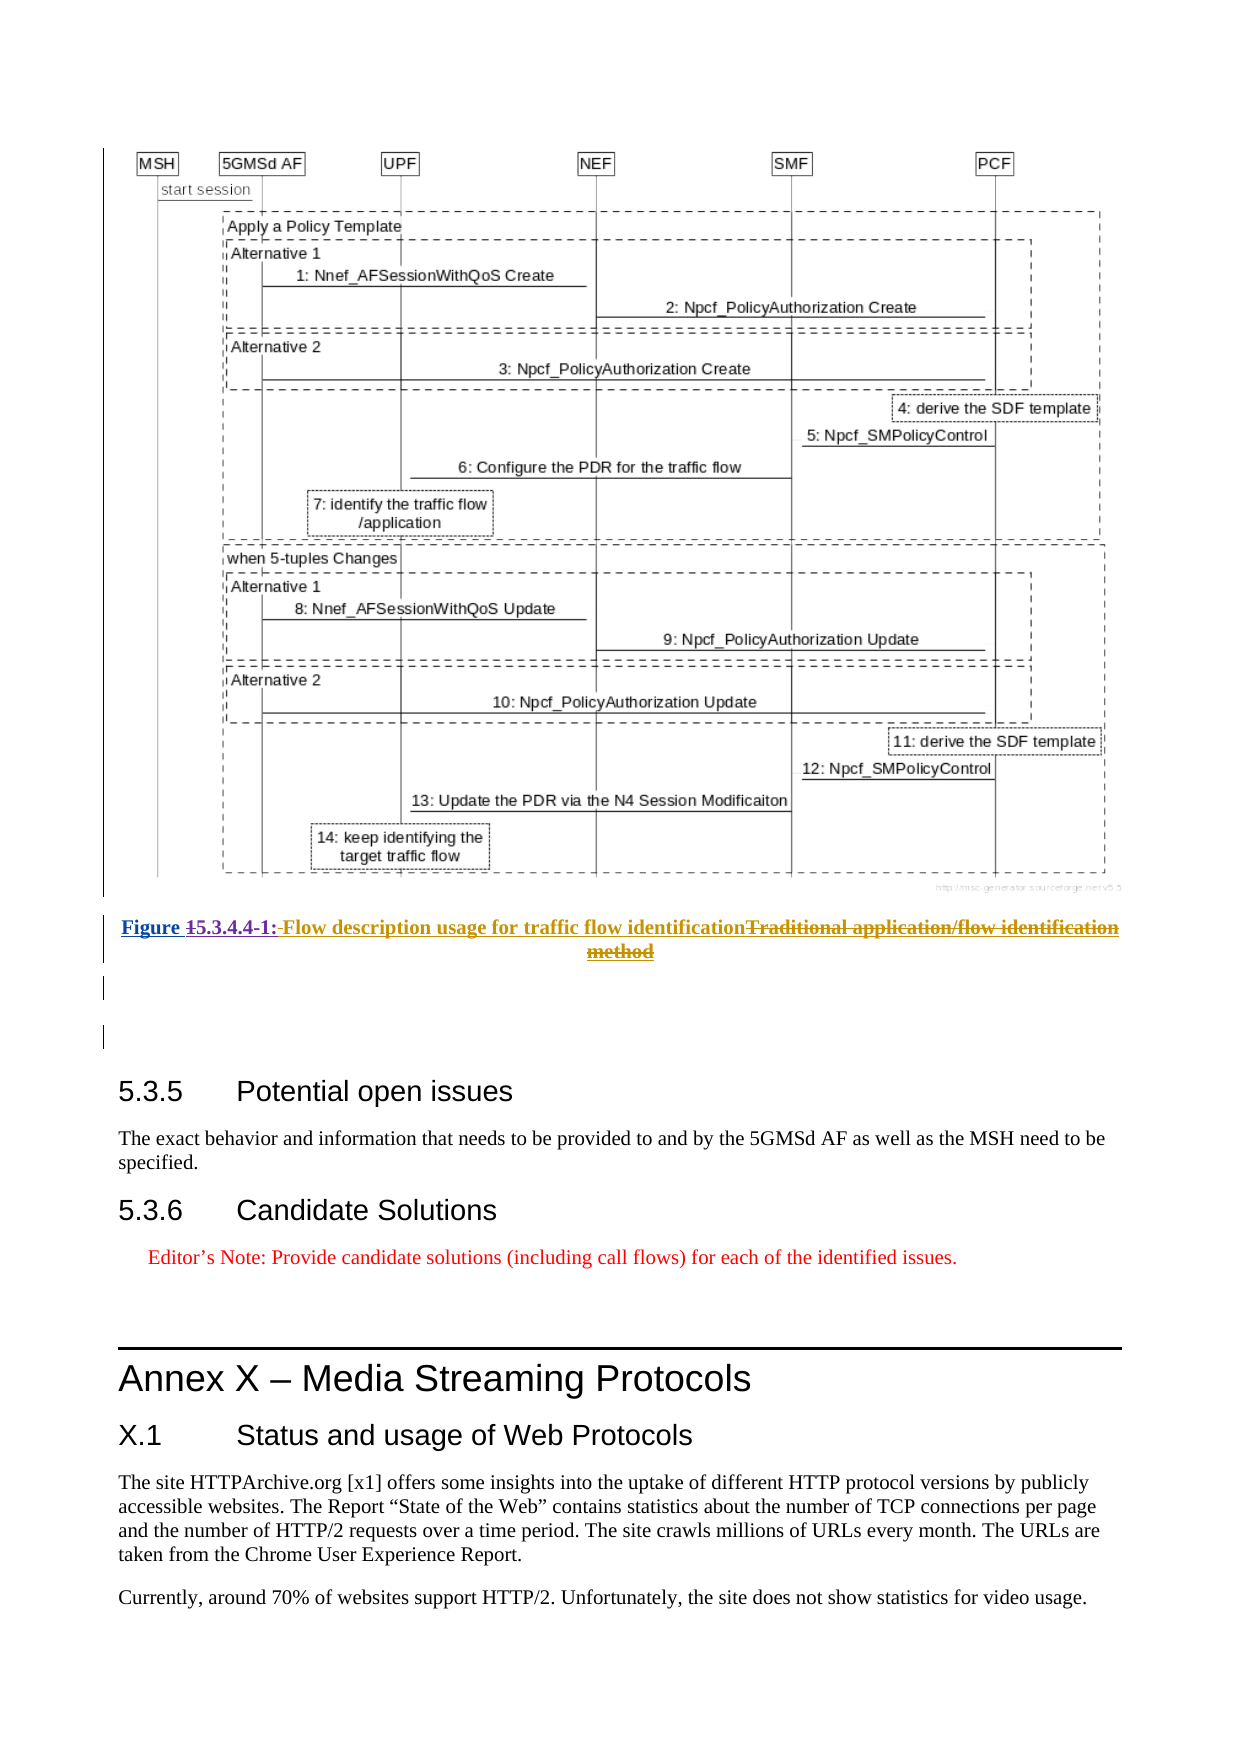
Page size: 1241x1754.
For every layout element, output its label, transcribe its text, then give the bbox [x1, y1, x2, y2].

subtitle 5.3.5 Potential open issues [118, 1074, 1122, 1107]
subtitle Annex X – Media Streaming Protocols [118, 1350, 1122, 1399]
subtitle X.1 Status and usage of Web Protocols [118, 1418, 1122, 1451]
text Editor’s Note: Provide candidate solutions (including call flows) for each of the identified issues. [148, 1245, 1122, 1269]
subtitle 5.3.6 Candidate Solutions [118, 1193, 1122, 1227]
text Currently, around 70% of websites support HTTP/2. Unfortunately, the site does not show statistics for video usage. [118, 1585, 1122, 1609]
text The site HTTPArchive.org [x1] offers some insights into the uptake of different HTTP protocol versions by publicly accessible websites. The Report “State of the Web” contains statistics about the number of TCP connections per page and the number of HTTP/2 requests over a time period. The site crawls millions of URLs every month. The URLs are taken from the Chrome User Experience Report. [118, 1470, 1122, 1566]
text The exact behavior and information that needs to be provided to and by the 5GMSd AF as well as the MSH need to be specified. [118, 1126, 1122, 1174]
